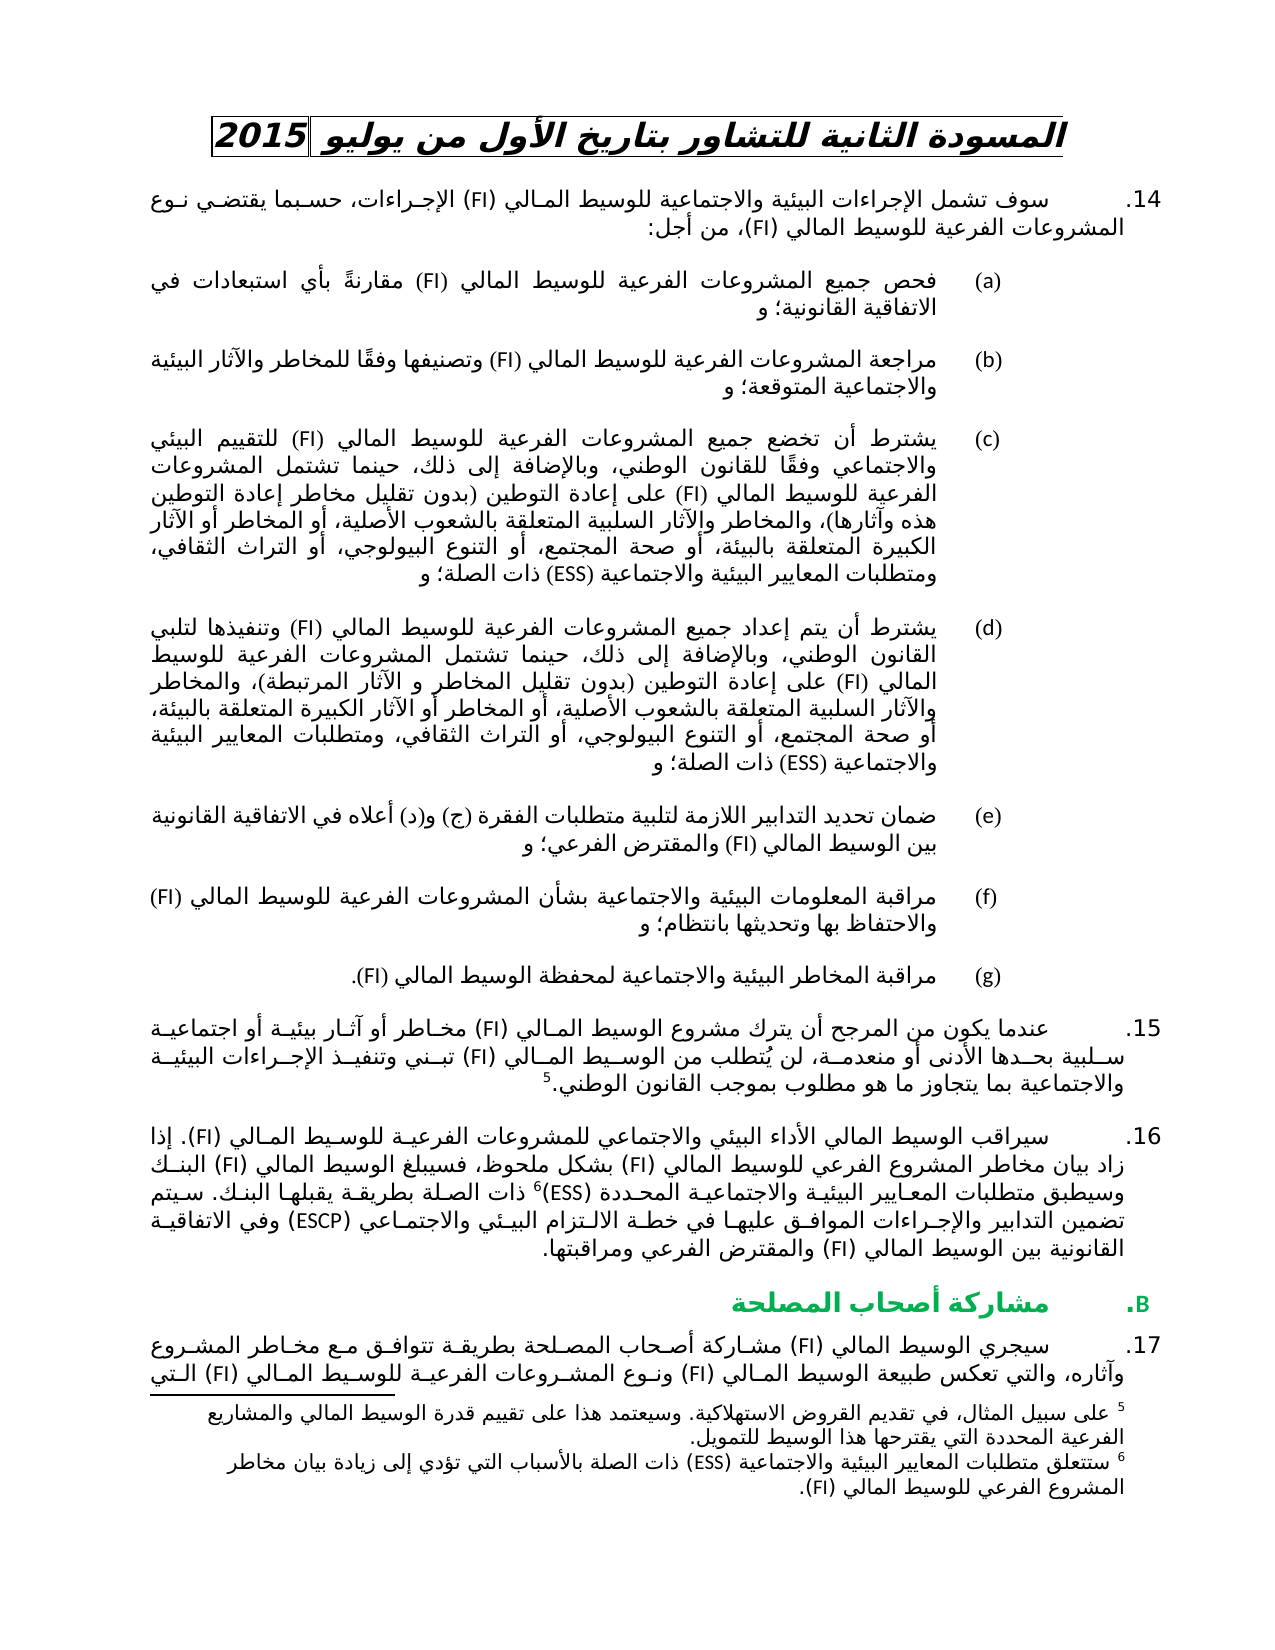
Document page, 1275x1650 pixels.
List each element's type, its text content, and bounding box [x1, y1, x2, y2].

list فحص جميع المشروعات الفرعية للوسيط المالي (FI) مقارنةً بأي استبعادات في الاتفاقية القانونية؛ و [150, 266, 975, 320]
list يشترط أن يتم إعداد جميع المشروعات الفرعية للوسيط المالي (FI) وتنفيذها لتلبي القانون الوطني، وبالإضافة إلى ذلك، حينما تشتمل المشروعات الفرعية للوسيط المالي (FI) على إعادة التوطين (بدون تقليل المخاطر و الآثار المرتبطة)، والمخاطر والآثار السلبية المتعلقة بالشعوب الأصلية، أو المخاطر أو الآثار الكبيرة المتعلقة بالبيئة، أو صحة المجتمع، أو التنوع البيولوجي، أو التراث الثقافي، ومتطلبات المعايير البيئية والاجتماعية (ESS) ذات الصلة؛ و [150, 613, 975, 776]
list عندما يكون من المرجح أن يترك مشروع الوسيط المالي (FI) مخاطر أو آثار بيئية أو اجتماعية سلبية بحدها الأدنى أو منعدمة، لن يُتطلب من الوسيط المالي (FI) تبني وتنفيذ الإجراءات البيئية والاجتماعية بما يتجاوز ما هو مطلوب بموجب القانون الوطني. [150, 1014, 1125, 1097]
list مراجعة المشروعات الفرعية للوسيط المالي (FI) وتصنيفها وفقًا للمخاطر والآثار البيئية والاجتماعية المتوقعة؛ و [150, 345, 975, 399]
list ضمان تحديد التدابير اللازمة لتلبية متطلبات الفقرة (ج) و(د) أعلاه في الاتفاقية القانونية بين الوسيط المالي (FI) والمقترض الفرعي؛ و [150, 801, 975, 857]
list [150, 1331, 1125, 1387]
list مراقبة المعلومات البيئية والاجتماعية بشأن المشروعات الفرعية للوسيط المالي (FI) والاحتفاظ بها وتحديثها بانتظام؛ و [150, 882, 975, 936]
list مراقبة المخاطر البيئية والاجتماعية لمحفظة الوسيط المالي (FI). [150, 961, 975, 989]
list يشترط أن تخضع جميع المشروعات الفرعية للوسيط المالي (FI) للتقييم البيئي والاجتماعي وفقًا للقانون الوطني، وبالإضافة إلى ذلك، حينما تشتمل المشروعات الفرعية للوسيط المالي (FI) على إعادة التوطين (بدون تقليل مخاطر إعادة التوطين هذه وآثارها)، والمخاطر والآثار السلبية المتعلقة بالشعوب الأصلية، أو المخاطر أو الآثار الكبيرة المتعلقة بالبيئة، أو صحة المجتمع، أو التنوع البيولوجي، أو التراث الثقافي، ومتطلبات المعايير البيئية والاجتماعية (ESS) ذات الصلة؛ و [150, 424, 975, 588]
list سيراقب الوسيط المالي الأداء البيئي والاجتماعي للمشروعات الفرعية للوسيط المالي (FI). إذا زاد بيان مخاطر المشروع الفرعي للوسيط المالي (FI) بشكل ملحوظ، فسيبلغ الوسيط المالي (FI) البنك وسيطبق متطلبات المعايير البيئية والاجتماعية المحددة (ESS) ذات الصلة بطريقة يقبلها البنك. سيتم تضمين التدابير والإجراءات الموافق عليها في خطة الالتزام البيئي والاجتماعي (ESCP) وفي الاتفاقية القانونية بين الوسيط المالي (FI) والمقترض الفرعي ومراقبتها. [150, 1122, 1125, 1262]
list سوف تشمل الإجراءات البيئية والاجتماعية للوسيط المالي (FI) الإجراءات، حسبما يقتضي نوع المشروعات الفرعية للوسيط المالي (FI)، من أجل: [150, 185, 1125, 241]
subtitle مشاركة أصحاب المصلحة [150, 1287, 1125, 1319]
